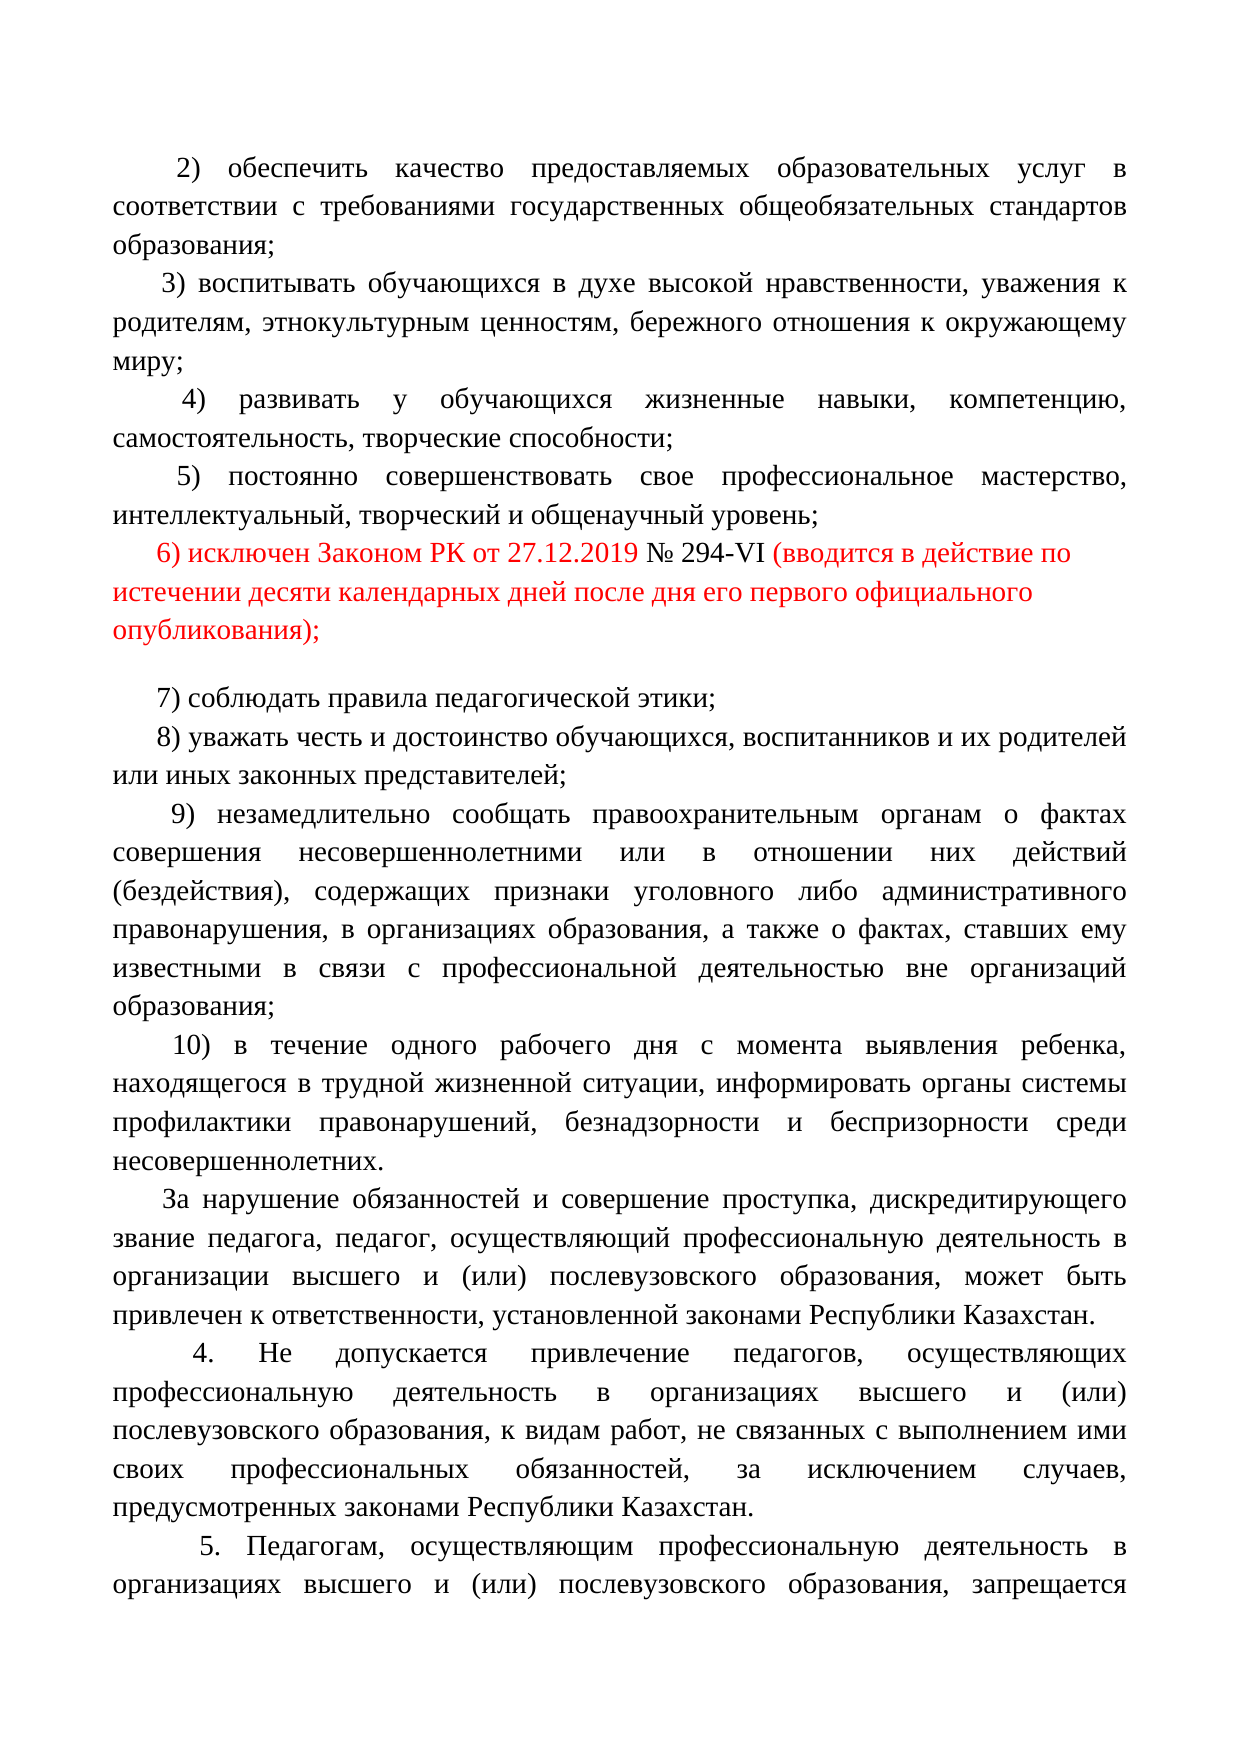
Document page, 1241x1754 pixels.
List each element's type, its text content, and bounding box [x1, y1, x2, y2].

text 8) уважать честь и достоинство обучающихся, воспитанников и их родителей или иных законных представителей; [112, 719, 1128, 791]
text За нарушение обязанностей и совершение проступка, дискредитирующего звание педагога, педагог, осуществляющий профессиональную деятельность в организации высшего и (или) послевузовского образования, может быть привлечен к ответственности, установленной законами Республики Казахстан. [112, 1181, 1128, 1330]
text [112, 1528, 1128, 1600]
text 6) исключен Законом РК от 27.12.2019 № 294-VI (вводится в действие по истечении десяти календарных дней после дня его первого официального опубликования); [112, 535, 1128, 676]
text 4) развивать у обучающихся жизненные навыки, компетенцию, самостоятельность, творческие способности; [112, 381, 1128, 453]
text 4. Не допускается привлечение педагогов, осуществляющих профессиональную деятельность в организациях высшего и (или) послевузовского образования, к видам работ, не связанных с выполнением ими своих профессиональных обязанностей, за исключением случаев, предусмотренных законами Республики Казахстан. [112, 1335, 1128, 1523]
text 2) обеспечить качество предоставляемых образовательных услуг в соответствии с требованиями государственных общеобязательных стандартов образования; [112, 150, 1128, 261]
text 9) незамедлительно сообщать правоохранительным органам о фактах совершения несовершеннолетними или в отношении них действий (бездействия), содержащих признаки уголовного либо административного правонарушения, в организациях образования, а также о фактах, ставших ему известными в связи с профессиональной деятельностью вне организаций образования; [112, 796, 1128, 1022]
text 7) соблюдать правила педагогической этики; [112, 680, 1128, 714]
text 5) постоянно совершенствовать свое профессиональное мастерство, интеллектуальный, творческий и общенаучный уровень; [112, 458, 1128, 530]
text 10) в течение одного рабочего дня с момента выявления ребенка, находящегося в трудной жизненной ситуации, информировать органы системы профилактики правонарушений, безнадзорности и беспризорности среди несовершеннолетних. [112, 1027, 1128, 1176]
text 3) воспитывать обучающихся в духе высокой нравственности, уважения к родителям, этнокультурным ценностям, бережного отношения к окружающему миру; [112, 266, 1128, 376]
